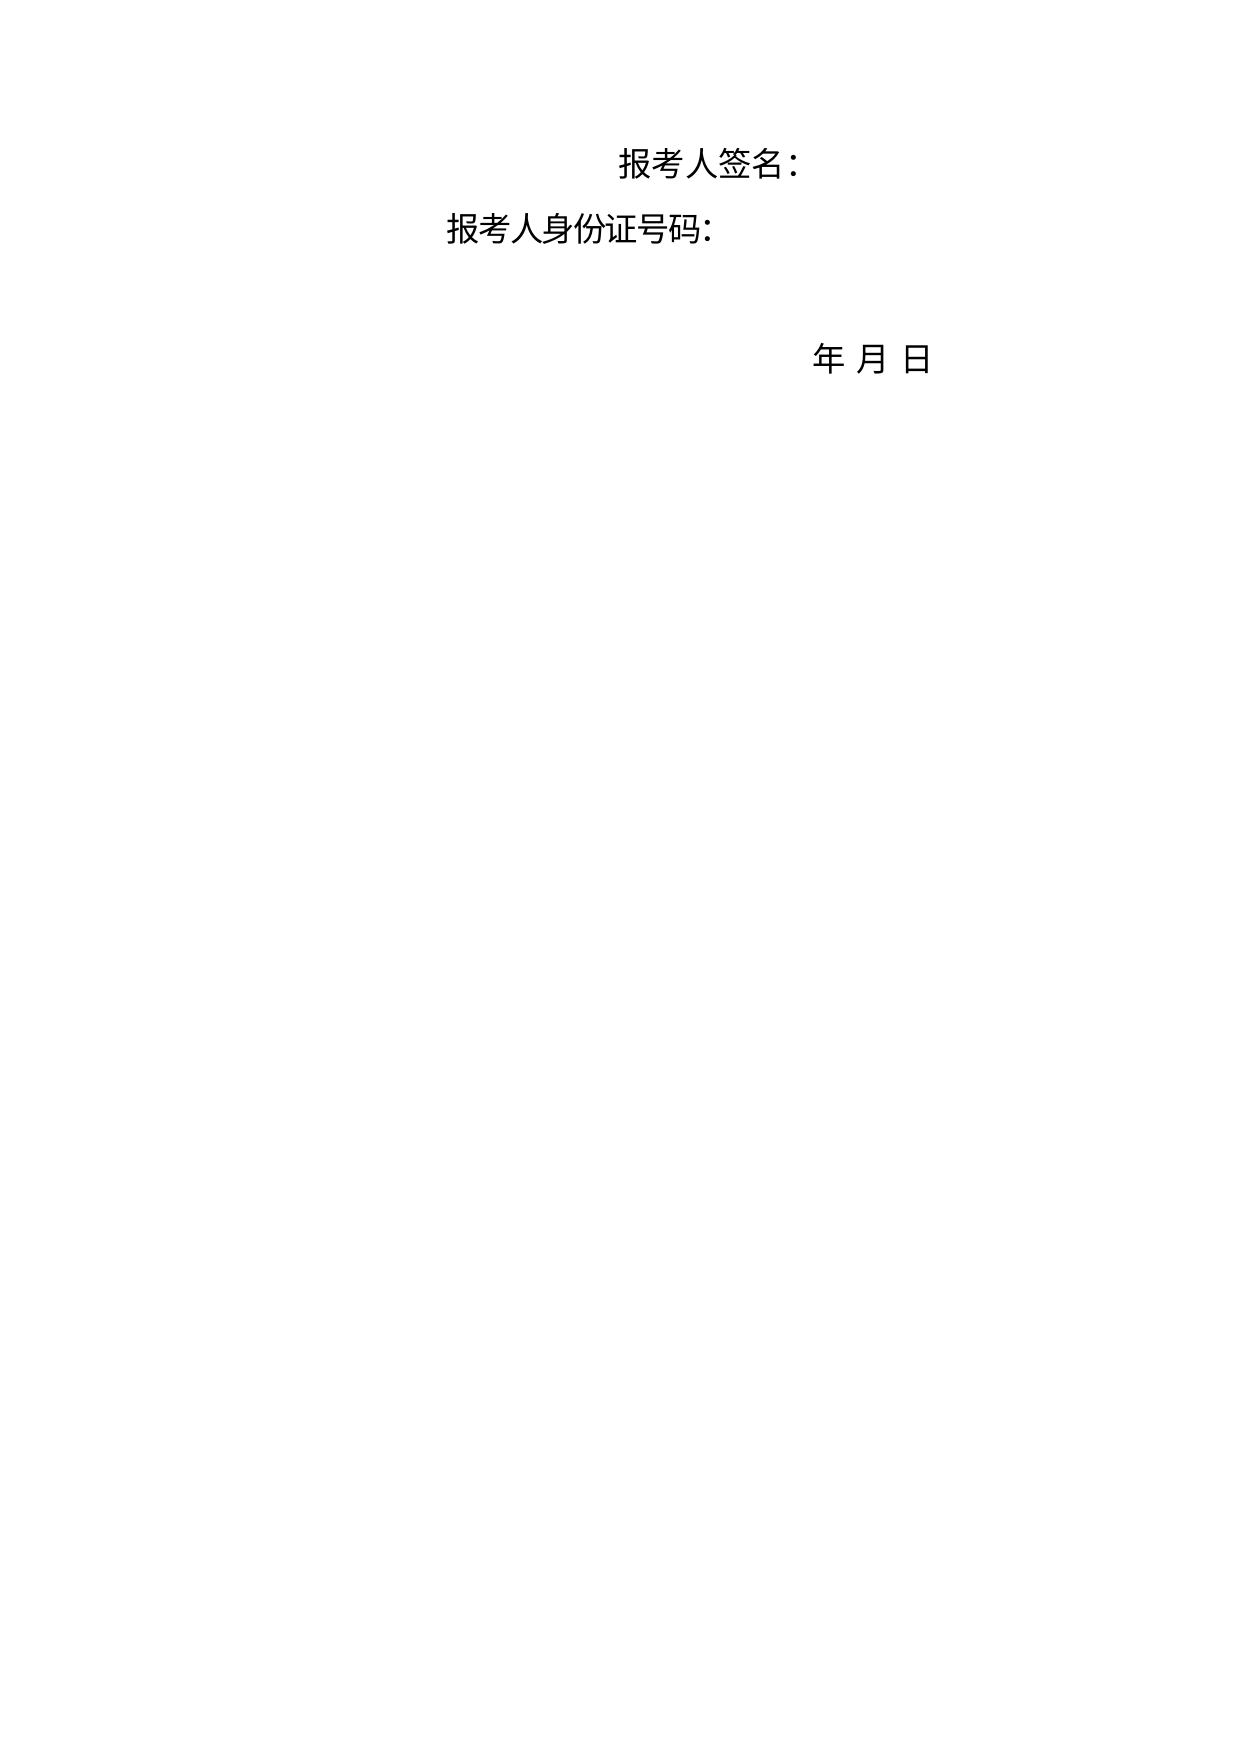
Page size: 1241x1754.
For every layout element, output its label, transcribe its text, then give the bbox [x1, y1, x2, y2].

text 报考人签名： [118, 129, 1122, 194]
text 报考人身份证号码： [118, 194, 1122, 259]
text 年 月 日 [118, 324, 1122, 389]
